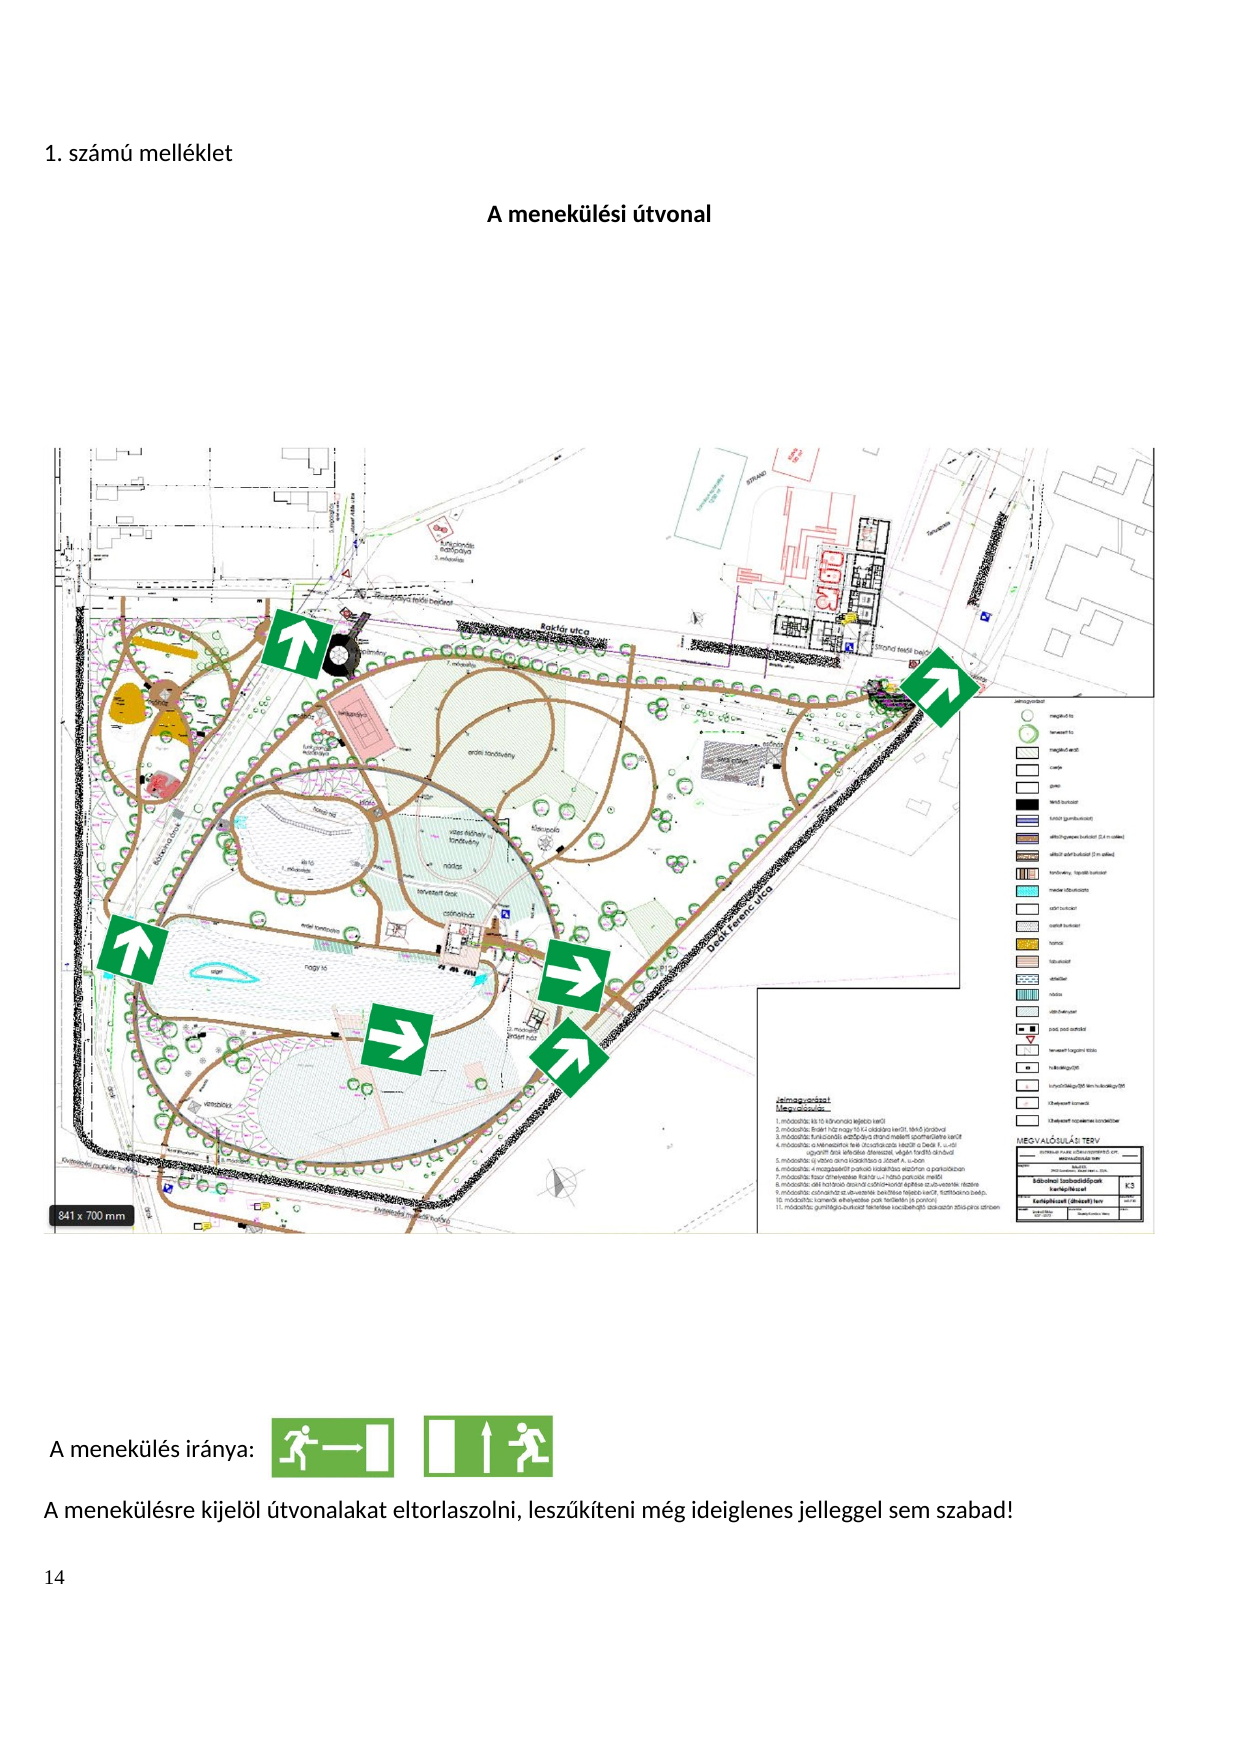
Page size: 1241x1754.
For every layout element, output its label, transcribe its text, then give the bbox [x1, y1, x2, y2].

text A menekülésre kijelöl útvonalakat eltorlaszolni, leszűkíteni még ideiglenes jelleggel sem szabad! [44, 1494, 1155, 1525]
picture [420, 1412, 555, 1433]
text 1. számú melléklet [44, 137, 1155, 168]
picture [420, 1464, 555, 1480]
picture [268, 1415, 397, 1433]
text A menekülés iránya: [44, 1433, 1155, 1464]
picture [43, 290, 1155, 1403]
picture [268, 1464, 397, 1480]
text A menekülési útvonal [44, 198, 1155, 229]
